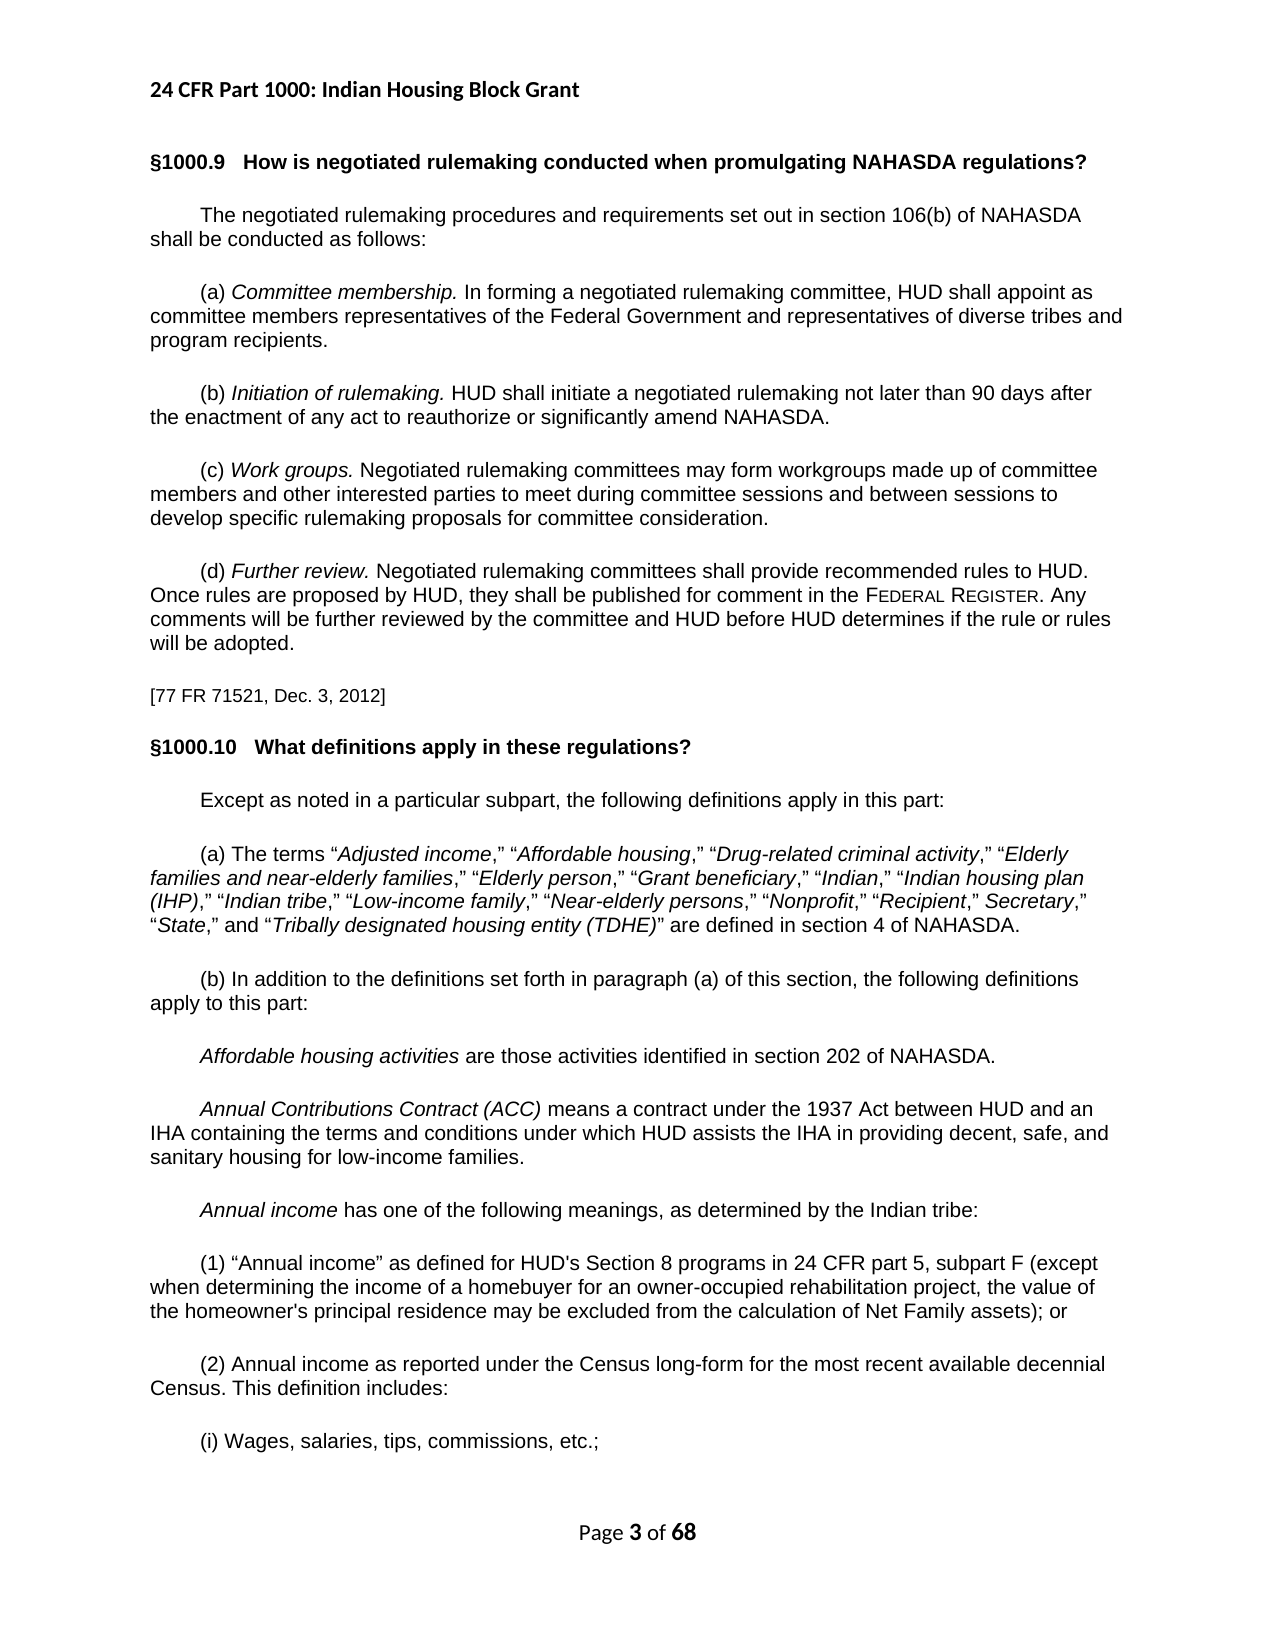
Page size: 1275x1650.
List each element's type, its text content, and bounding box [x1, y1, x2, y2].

text §1000.9 How is negotiated rulemaking conducted when promulgating NAHASDA regulations? [150, 150, 1125, 174]
text (i) Wages, salaries, tips, commissions, etc.; [150, 1429, 1125, 1453]
text (b) Initiation of rulemaking. HUD shall initiate a negotiated rulemaking not later than 90 days after the enactment of any act to reauthorize or significantly amend NAHASDA. [150, 381, 1125, 429]
text [77 FR 71521, Dec. 3, 2012] [150, 684, 1125, 706]
text Annual income has one of the following meanings, as determined by the Indian tribe: [150, 1198, 1125, 1222]
text The negotiated rulemaking procedures and requirements set out in section 106(b) of NAHASDA shall be conducted as follows: [150, 203, 1125, 251]
text Affordable housing activities are those activities identified in section 202 of NAHASDA. [150, 1043, 1125, 1067]
text (d) Further review. Negotiated rulemaking committees shall provide recommended rules to HUD. Once rules are proposed by HUD, they shall be published for comment in the Federal Register. Any comments will be further reviewed by the committee and HUD before HUD determines if the rule or rules will be adopted. [150, 559, 1125, 655]
text (a) The terms “Adjusted income,” “Affordable housing,” “Drug-related criminal activity,” “Elderly families and near-elderly families,” “Elderly person,” “Grant beneficiary,” “Indian,” “Indian housing plan (IHP),” “Indian tribe,” “Low-income family,” “Near-elderly persons,” “Nonprofit,” “Recipient,” Secretary,” “State,” and “Tribally designated housing entity (TDHE)” are defined in section 4 of NAHASDA. [150, 841, 1125, 937]
text Annual Contributions Contract (ACC) means a contract under the 1937 Act between HUD and an IHA containing the terms and conditions under which HUD assists the IHA in providing decent, safe, and sanitary housing for low-income families. [150, 1097, 1125, 1168]
text (c) Work groups. Negotiated rulemaking committees may form workgroups made up of committee members and other interested parties to meet during committee sessions and between sessions to develop specific rulemaking proposals for committee consideration. [150, 458, 1125, 530]
text (b) In addition to the definitions set forth in paragraph (a) of this section, the following definitions apply to this part: [150, 966, 1125, 1014]
text §1000.10 What definitions apply in these regulations? [150, 735, 1125, 759]
text Except as noted in a particular subpart, the following definitions apply in this part: [150, 788, 1125, 812]
text (2) Annual income as reported under the Census long-form for the most recent available decennial Census. This definition includes: [150, 1352, 1125, 1400]
text (1) “Annual income” as defined for HUD's Section 8 programs in 24 CFR part 5, subpart F (except when determining the income of a homebuyer for an owner-occupied rehabilitation project, the value of the homeowner's principal residence may be excluded from the calculation of Net Family assets); or [150, 1251, 1125, 1323]
text (a) Committee membership. In forming a negotiated rulemaking committee, HUD shall appoint as committee members representatives of the Federal Government and representatives of diverse tribes and program recipients. [150, 280, 1125, 352]
